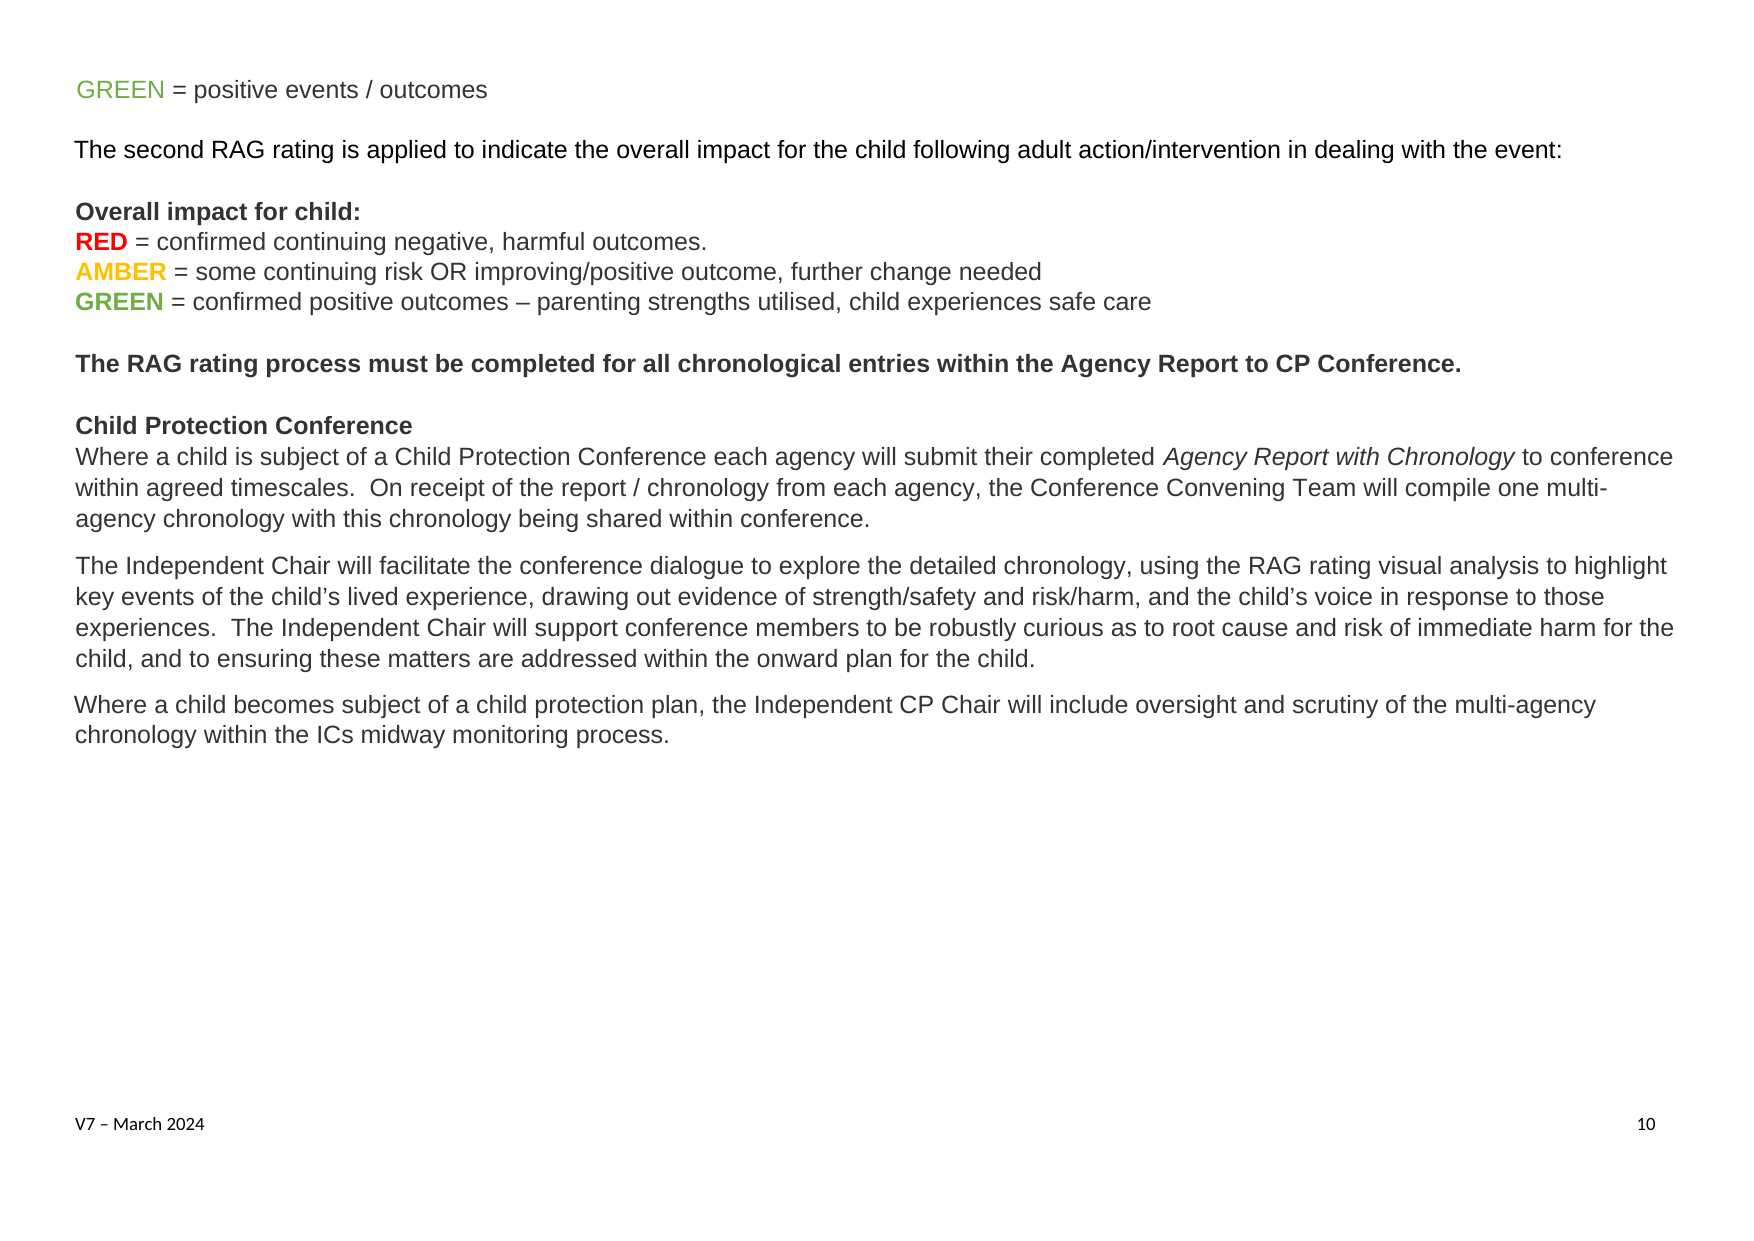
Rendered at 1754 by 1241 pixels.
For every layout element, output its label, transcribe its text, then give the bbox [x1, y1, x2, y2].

text The RAG rating process must be completed for all chronological entries within the Agency Report to CP Conference. [75, 349, 1679, 409]
text AMBER = some continuing risk OR improving/positive outcome, further change needed [75, 257, 1679, 286]
subtitle The second RAG rating is applied to indicate the overall impact for the child following adult action/intervention in dealing with the event: [73, 135, 1679, 163]
text RED = confirmed continuing negative, harmful outcomes. [75, 227, 1679, 256]
text Child Protection Conference Where a child is subject of a Child Protection Conference each agency will submit their completed Agency Report with Chronology to conference within agreed timescales. On receipt of the report / chronology from each agency, the Conference Convening Team will compile one multi-agency chronology with this chronology being shared within conference. [75, 411, 1679, 533]
text GREEN = confirmed positive outcomes – parenting strengths utilised, child experiences safe care [75, 287, 1679, 316]
text Where a child becomes subject of a child protection plan, the Independent CP Chair will include oversight and scrutiny of the multi-agency chronology within the ICs midway monitoring process. [73, 690, 1678, 748]
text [75, 75, 1679, 133]
text The Independent Chair will facilitate the conference dialogue to explore the detailed chronology, using the RAG rating visual analysis to highlight key events of the child’s lived experience, drawing out evidence of strength/safety and risk/harm, and the child’s voice in response to those experiences. The Independent Chair will support conference members to be robustly curious as to root cause and risk of immediate harm for the child, and to ensuring these matters are addressed within the onward plan for the child. [75, 551, 1679, 673]
text Overall impact for child: [75, 197, 1679, 226]
